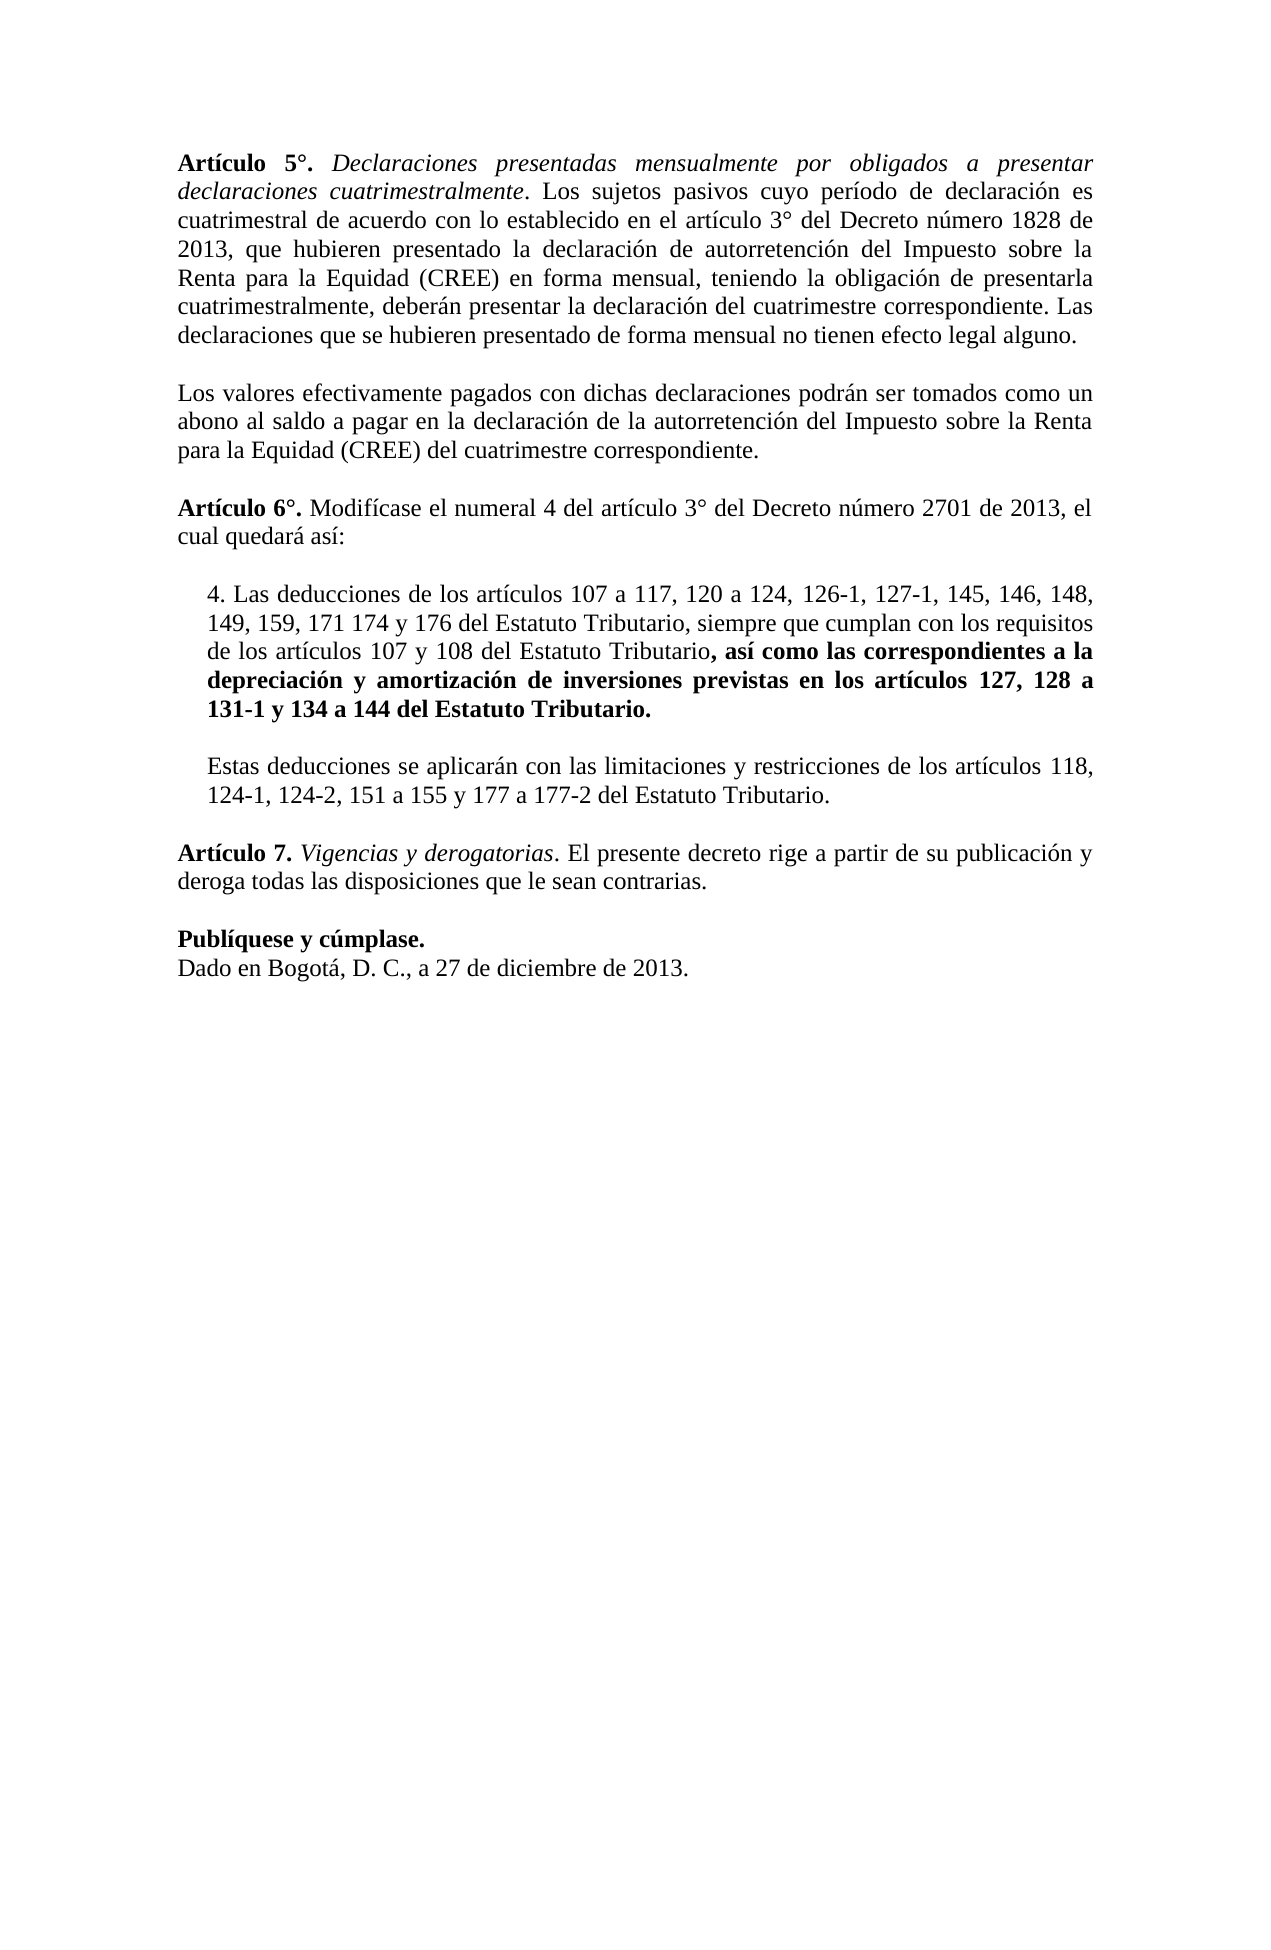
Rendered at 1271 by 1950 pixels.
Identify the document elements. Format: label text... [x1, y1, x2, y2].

text Artículo 6°. Modifícase el numeral 4 del artículo 3° del Decreto número 2701 de 2013, el cual quedará así: [177, 493, 1094, 550]
text Dado en Bogotá, D. C., a 27 de diciembre de 2013. [177, 953, 1094, 981]
text Publíquese y cúmplase. [177, 924, 1094, 953]
text Artículo 5°. Declaraciones presentadas mensualmente por obligados a presentar declaraciones cuatrimestralmente. Los sujetos pasivos cuyo período de declaración es cuatrimestral de acuerdo con lo establecido en el artículo 3° del Decreto número 1828 de 2013, que hubieren presentado la declaración de autorretención del Impuesto sobre la Renta para la Equidad (CREE) en forma mensual, teniendo la obligación de presentarla cuatrimestralmente, deberán presentar la declaración del cuatrimestre correspondiente. Las declaraciones que se hubieren presentado de forma mensual no tienen efecto legal alguno. [177, 148, 1094, 349]
text Artículo 7. Vigencias y derogatorias. El presente decreto rige a partir de su publicación y deroga todas las disposiciones que le sean contrarias. [177, 838, 1094, 895]
text 4. Las deducciones de los artículos 107 a 117, 120 a 124, 126-1, 127-1, 145, 146, 148, 149, 159, 171 174 y 176 del Estatuto Tributario, siempre que cumplan con los requisitos de los artículos 107 y 108 del Estatuto Tributario, así como las correspondientes a la depreciación y amortización de inversiones previstas en los artículos 127, 128 a 131-1 y 134 a 144 del Estatuto Tributario. [207, 579, 1094, 723]
text Los valores efectivamente pagados con dichas declaraciones podrán ser tomados como un abono al saldo a pagar en la declaración de la autorretención del Impuesto sobre la Renta para la Equidad (CREE) del cuatrimestre correspondiente. [177, 378, 1094, 464]
text Estas deducciones se aplicarán con las limitaciones y restricciones de los artículos 118, 124-1, 124-2, 151 a 155 y 177 a 177-2 del Estatuto Tributario. [207, 751, 1094, 809]
